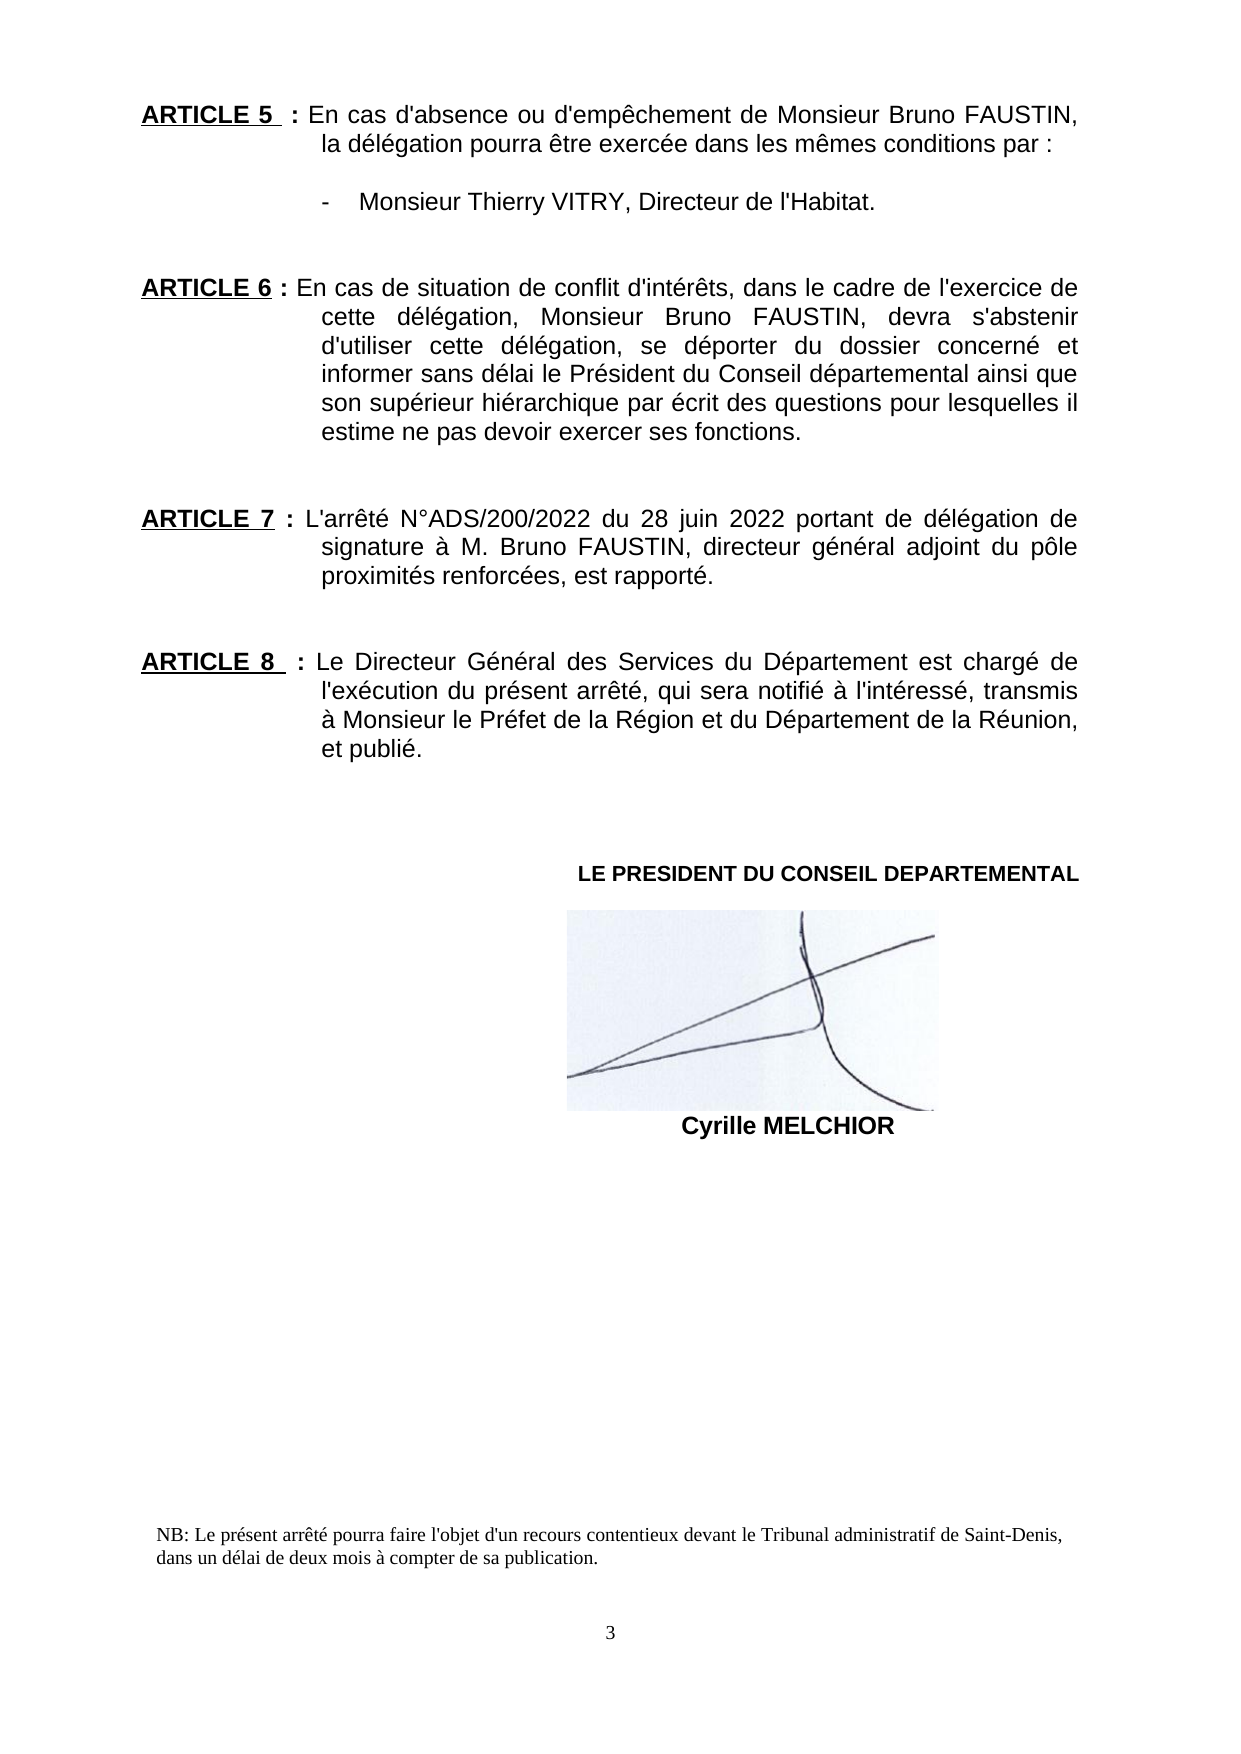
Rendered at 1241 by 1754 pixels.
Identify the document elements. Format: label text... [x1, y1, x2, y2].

text 3 [141, 1620, 1079, 1644]
text Cyrille MELCHIOR [681, 1110, 1079, 1140]
text ARTICLE 7 : L'arrêté N°ADS/200/2022 du 28 juin 2022 portant de délégation de signature à M. Bruno FAUSTIN, directeur général adjoint du pôle proximités renforcées, est rapporté. [141, 504, 1079, 591]
text LE PRESIDENT DU CONSEIL DEPARTEMENTAL [141, 862, 1079, 886]
text ARTICLE 5 : En cas d'absence ou d'empêchement de Monsieur Bruno FAUSTIN, la délégation pourra être exercée dans les mêmes conditions par : [141, 101, 1079, 158]
picture [566, 910, 939, 1111]
text NB: Le présent arrêté pourra faire l'objet d'un recours contentieux devant le Tribunal administratif de Saint-Denis, dans un délai de deux mois à compter de sa publication. [156, 1522, 1064, 1569]
text ARTICLE 8 : Le Directeur Général des Services du Département est chargé de l'exécution du présent arrêté, qui sera notifié à l'intéressé, transmis à Monsieur le Préfet de la Région et du Département de la Réunion, et publié. [141, 648, 1079, 763]
text - Monsieur Thierry VITRY, Directeur de l'Habitat. [321, 187, 1079, 216]
text ARTICLE 6 : En cas de situation de conflit d'intérêts, dans le cadre de l'exercice de cette délégation, Monsieur Bruno FAUSTIN, devra s'abstenir d'utiliser cette délégation, se déporter du dossier concerné et informer sans délai le Président du Conseil départemental ainsi que son supérieur hiérarchique par écrit des questions pour lesquelles il estime ne pas devoir exercer ses fonctions. [141, 273, 1079, 446]
